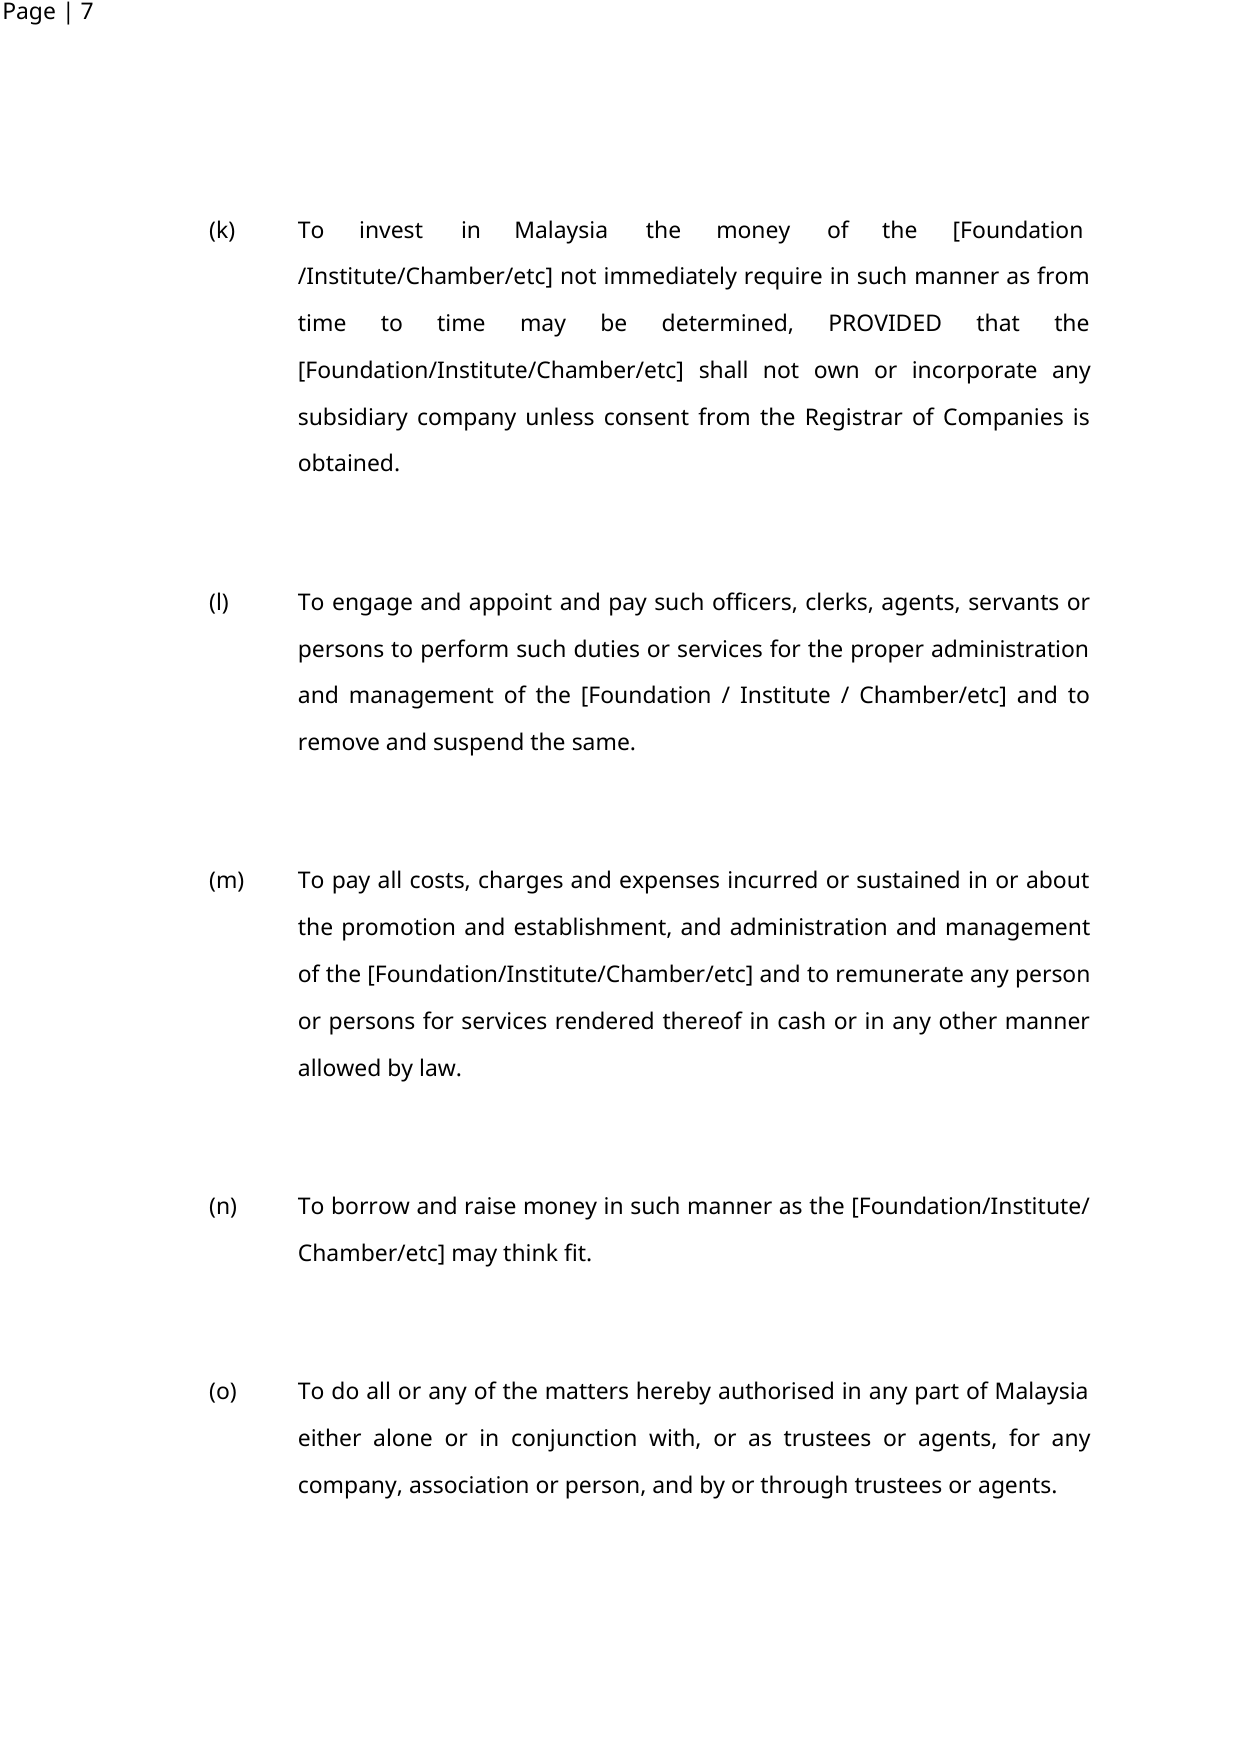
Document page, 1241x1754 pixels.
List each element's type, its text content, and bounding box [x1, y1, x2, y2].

list To borrow and raise money in such manner as the [Foundation/Institute/ Chamber/etc] may think fit. [209, 1190, 1091, 1268]
list To engage and appoint and pay such officers, clerks, agents, servants or persons to perform such duties or services for the proper administration and management of the [Foundation / Institute / Chamber/etc] and to remove and suspend the same. [209, 586, 1091, 757]
list To pay all costs, charges and expenses incurred or sustained in or about the promotion and establishment, and administration and management of the [Foundation/Institute/Chamber/etc] and to remunerate any person or persons for services rendered thereof in cash or in any other manner allowed by law. [209, 864, 1091, 1083]
list To do all or any of the matters hereby authorised in any part of Malaysia either alone or in conjunction with, or as trustees or agents, for any company, association or person, and by or through trustees or agents. [209, 1375, 1090, 1500]
list To invest in Malaysia the money of the [Foundation [209, 214, 1105, 246]
text /Institute/Chamber/etc] not immediately require in such manner as from time to time may be determined, PROVIDED that the [Foundation/Institute/Chamber/etc] shall not own or incorporate any subsidiary company unless consent from the Registrar of Companies is obtained. [298, 260, 1091, 479]
